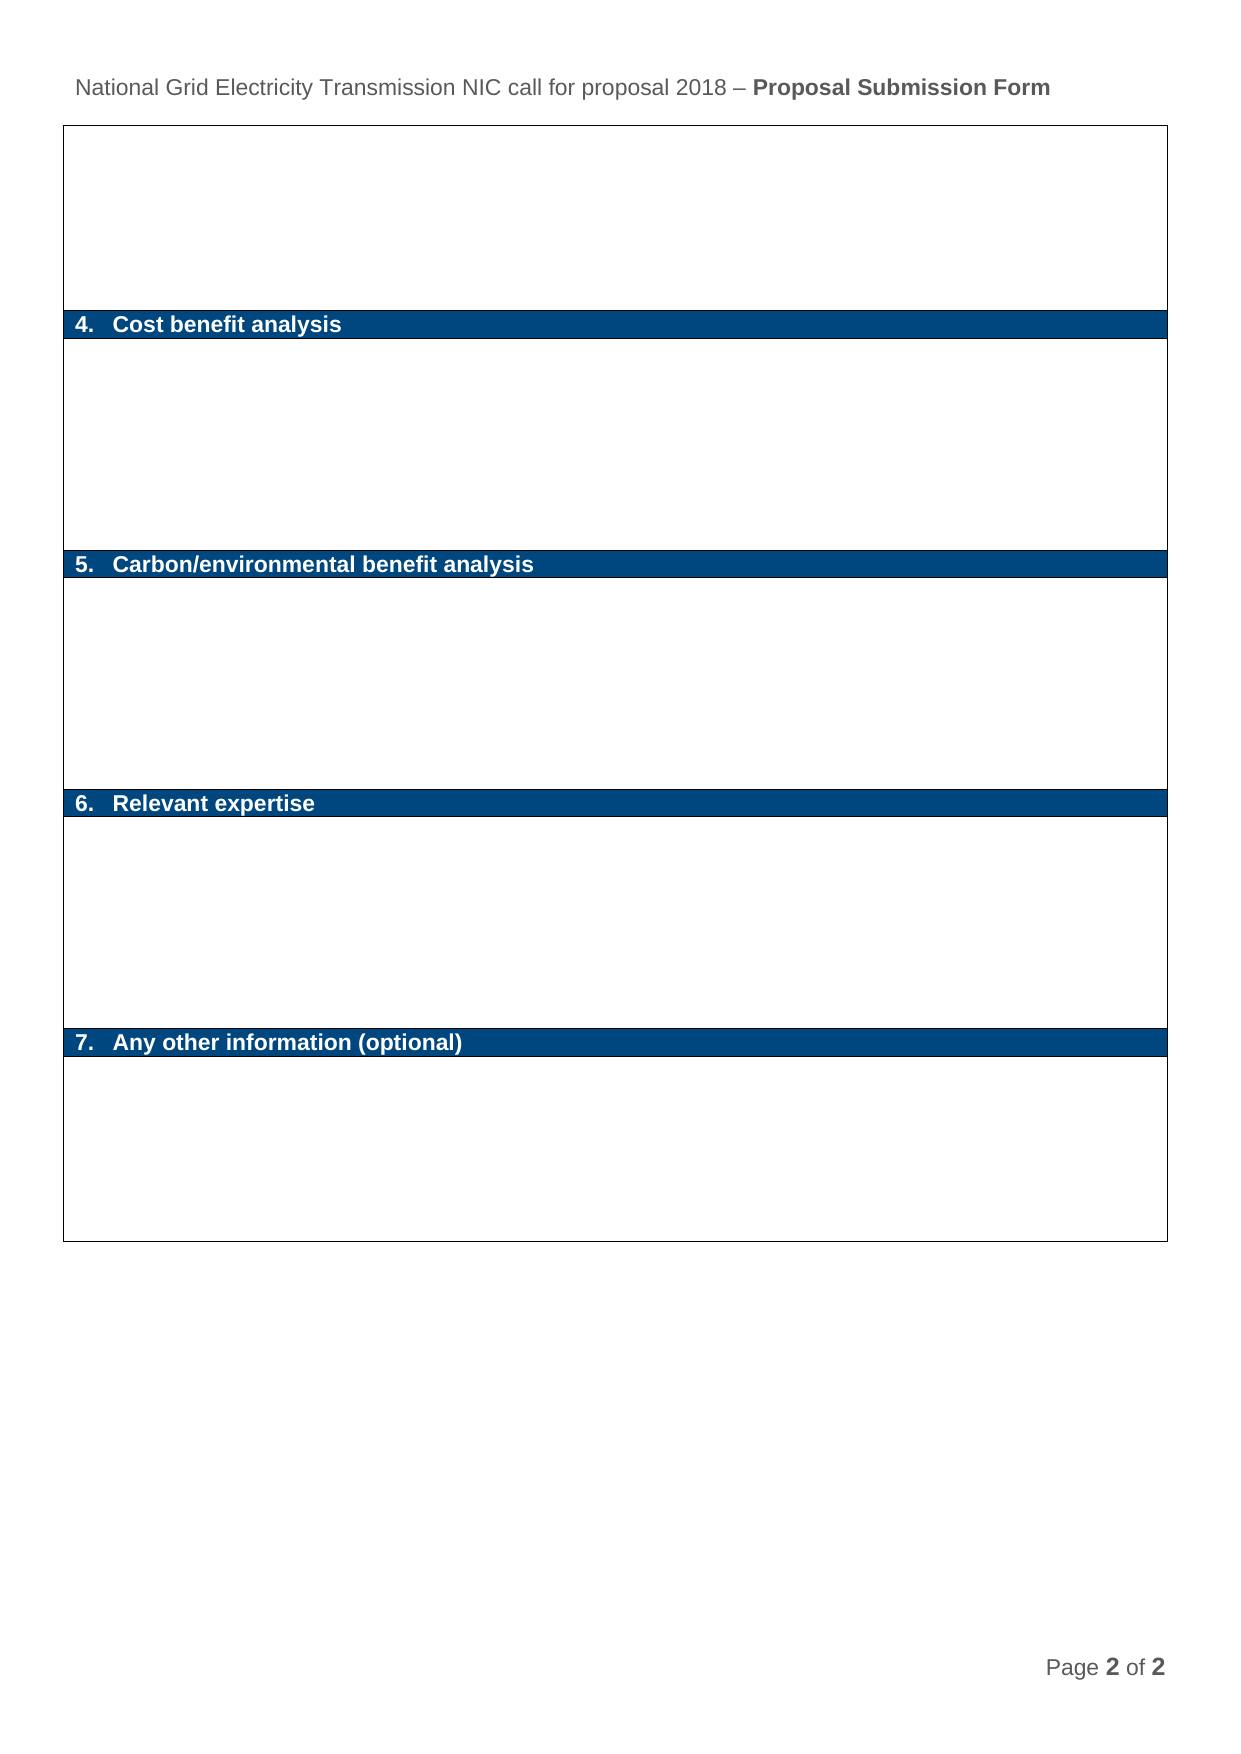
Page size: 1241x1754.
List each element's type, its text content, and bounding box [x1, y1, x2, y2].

table_cell [64, 578, 1167, 789]
table_cell [64, 126, 1167, 310]
table_cell Cost benefit analysis [64, 311, 1167, 338]
table_cell [64, 817, 1167, 1028]
table_cell Carbon/environmental benefit analysis [64, 551, 1167, 577]
table_cell [64, 339, 1167, 549]
table_cell [64, 1057, 1167, 1241]
table_cell Any other information (optional) [64, 1029, 1167, 1056]
table_cell Relevant expertise [64, 790, 1167, 816]
